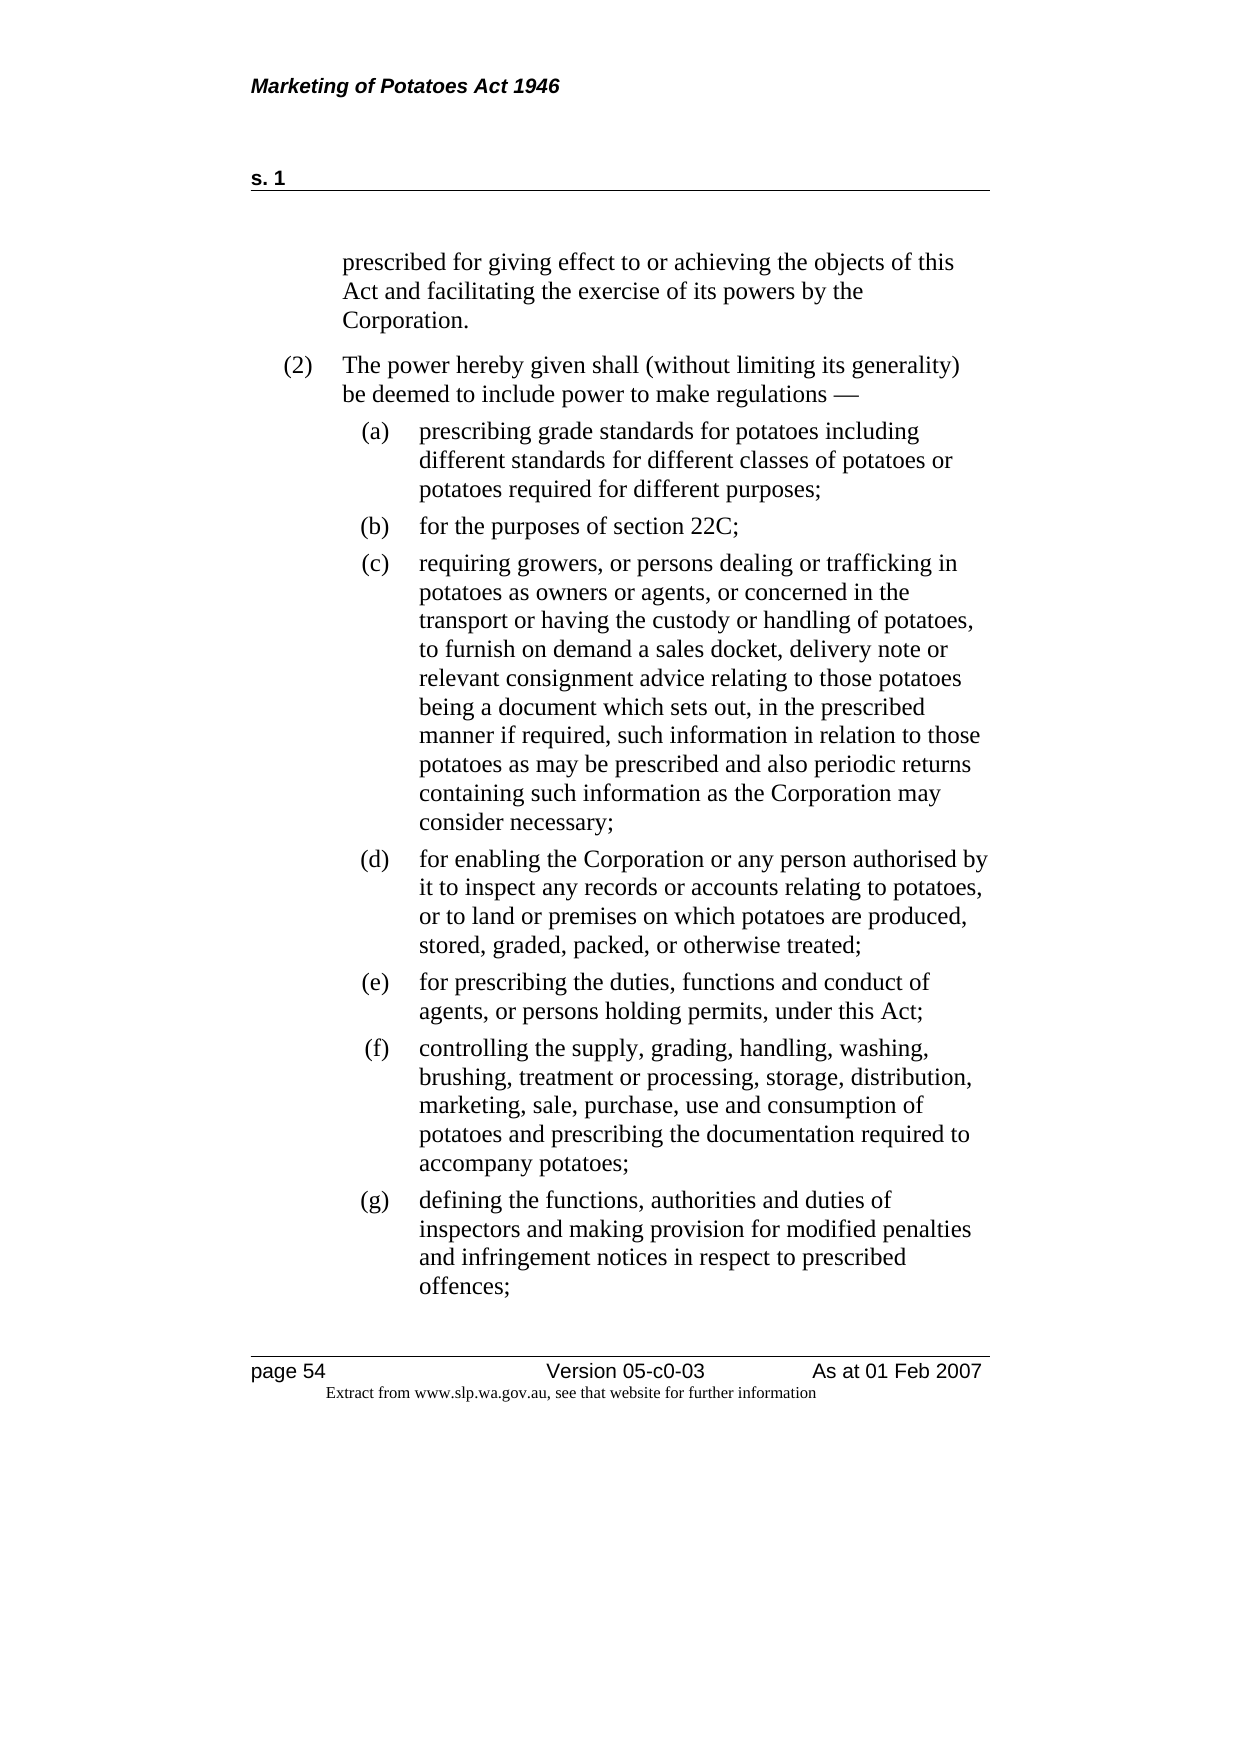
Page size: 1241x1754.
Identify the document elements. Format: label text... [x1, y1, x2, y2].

text (a) prescribing grade standards for potatoes including different standards for different classes of potatoes or potatoes required for different purposes; [251, 416, 990, 502]
text (e) for prescribing the duties, functions and conduct of agents, or persons holding permits, under this Act; [251, 967, 990, 1024]
text (d) for enabling the Corporation or any person authorised by it to inspect any records or accounts relating to potatoes, or to land or premises on which potatoes are produced, stored, graded, packed, or otherwise treated; [251, 844, 990, 959]
text (2) The power hereby given shall (without limiting its generality) be deemed to include power to make regulations — [251, 350, 990, 408]
text (b) for the purposes of section 22C; [251, 511, 990, 539]
text (c) requiring growers, or persons dealing or trafficking in potatoes as owners or agents, or concerned in the transport or having the custody or handling of potatoes, to furnish on demand a sales docket, delivery note or relevant consignment advice relating to those potatoes being a document which sets out, in the prescribed manner if required, such information in relation to those potatoes as may be prescribed and also periodic returns containing such information as the Corporation may consider necessary; [251, 548, 990, 835]
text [251, 247, 990, 334]
text (g) defining the functions, authorities and duties of inspectors and making provision for modified penalties and infringement notices in respect to prescribed offences; [251, 1185, 990, 1300]
text (f) controlling the supply, grading, handling, washing, brushing, treatment or processing, storage, distribution, marketing, sale, purchase, use and consumption of potatoes and prescribing the documentation required to accompany potatoes; [251, 1033, 990, 1177]
